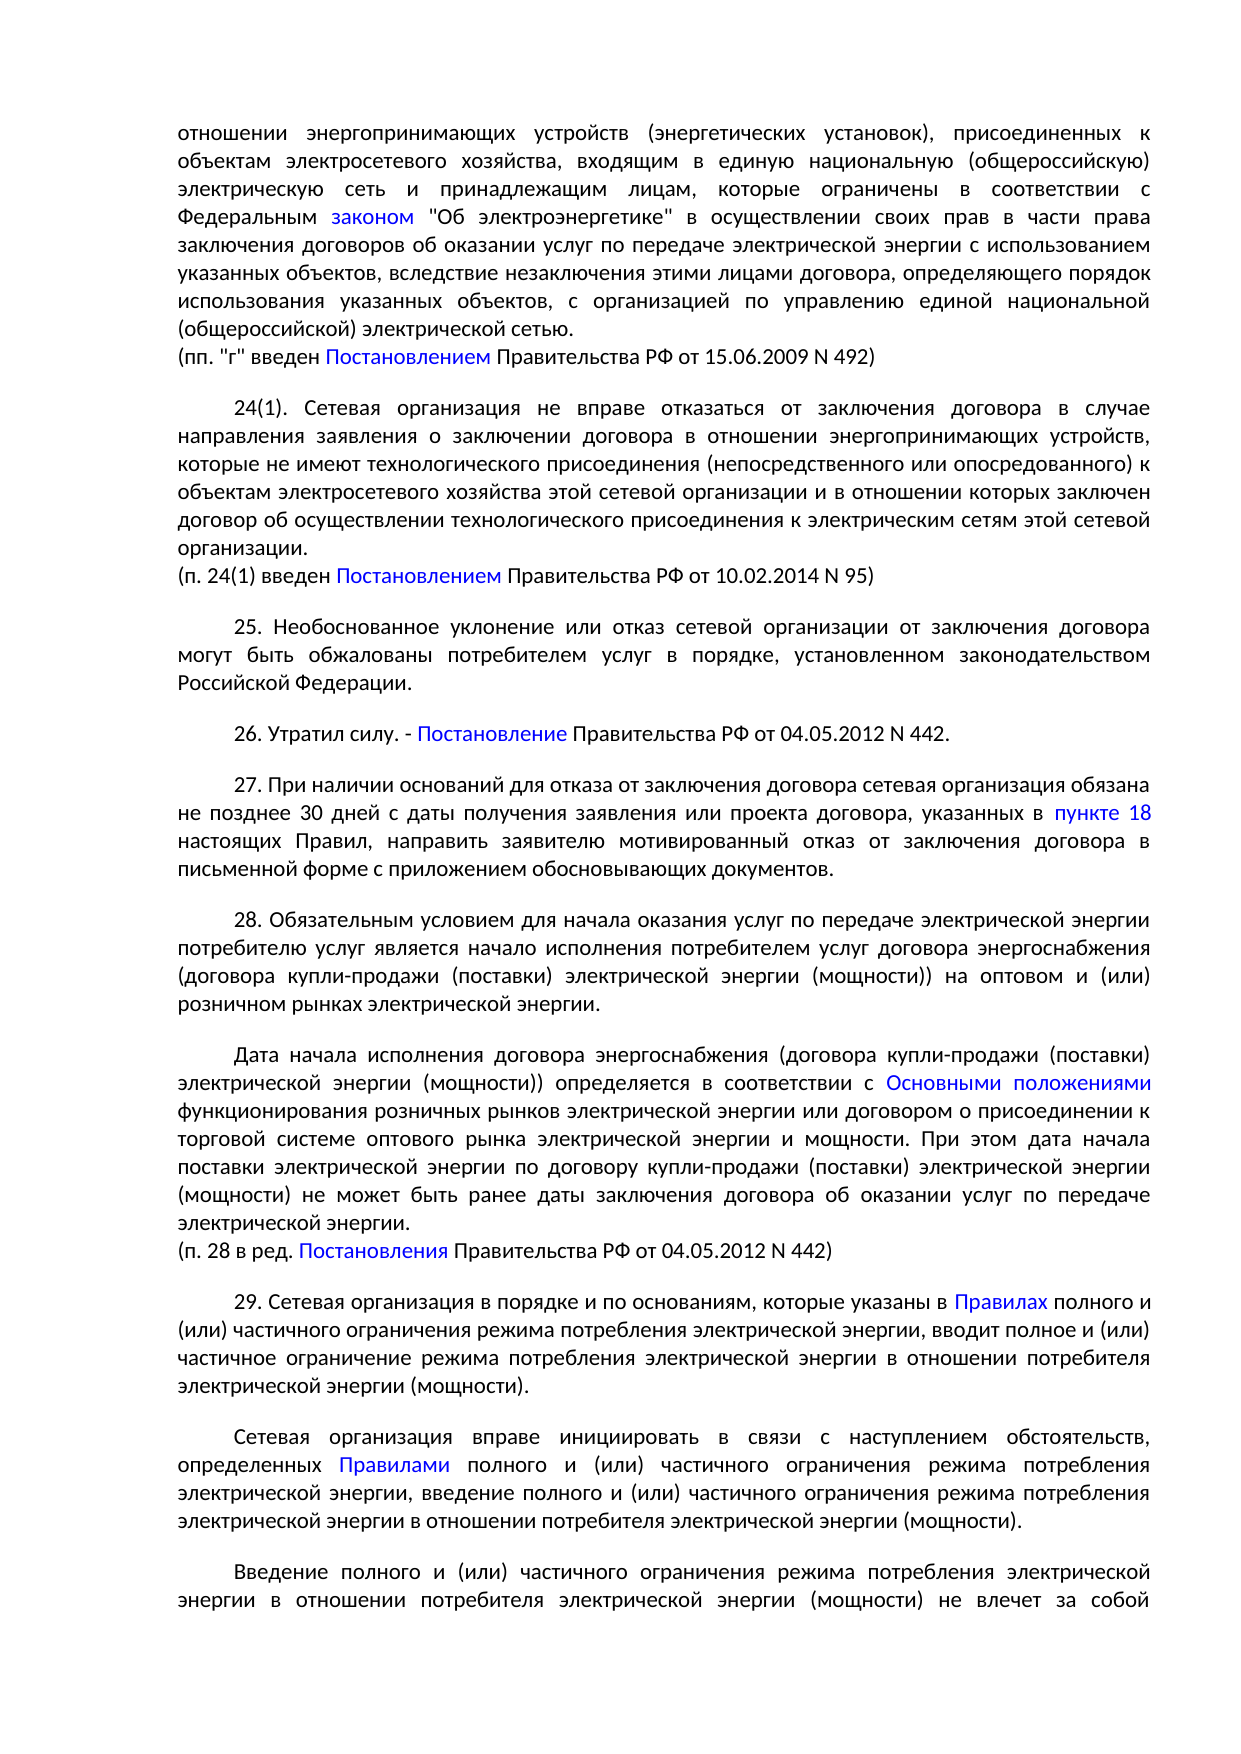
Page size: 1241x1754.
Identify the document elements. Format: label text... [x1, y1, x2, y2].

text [177, 1557, 1152, 1613]
text (п. 28 в ред. Постановления Правительства РФ от 04.05.2012 N 442) [177, 1236, 1152, 1264]
text 28. Обязательным условием для начала оказания услуг по передаче электрической энергии потребителю услуг является начало исполнения потребителем услуг договора энергоснабжения (договора купли-продажи (поставки) электрической энергии (мощности)) на оптовом и (или) розничном рынках электрической энергии. [177, 905, 1152, 1017]
text 24(1). Сетевая организация не вправе отказаться от заключения договора в случае направления заявления о заключении договора в отношении энергопринимающих устройств, которые не имеют технологического присоединения (непосредственного или опосредованного) к объектам электросетевого хозяйства этой сетевой организации и в отношении которых заключен договор об осуществлении технологического присоединения к электрическим сетям этой сетевой организации. [177, 393, 1152, 561]
text Дата начала исполнения договора энергоснабжения (договора купли-продажи (поставки) электрической энергии (мощности)) определяется в соответствии с Основными положениями функционирования розничных рынков электрической энергии или договором о присоединении к торговой системе оптового рынка электрической энергии и мощности. При этом дата начала поставки электрической энергии по договору купли-продажи (поставки) электрической энергии (мощности) не может быть ранее даты заключения договора об оказании услуг по передаче электрической энергии. [177, 1040, 1152, 1236]
text (п. 24(1) введен Постановлением Правительства РФ от 10.02.2014 N 95) [177, 561, 1152, 589]
text 26. Утратил силу. - Постановление Правительства РФ от 04.05.2012 N 442. [177, 719, 1152, 747]
text (пп. "г" введен Постановлением Правительства РФ от 15.06.2009 N 492) [177, 342, 1152, 370]
text 25. Необоснованное уклонение или отказ сетевой организации от заключения договора могут быть обжалованы потребителем услуг в порядке, установленном законодательством Российской Федерации. [177, 612, 1152, 696]
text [177, 118, 1152, 342]
text Сетевая организация вправе инициировать в связи с наступлением обстоятельств, определенных Правилами полного и (или) частичного ограничения режима потребления электрической энергии, введение полного и (или) частичного ограничения режима потребления электрической энергии в отношении потребителя электрической энергии (мощности). [177, 1422, 1152, 1534]
text 27. При наличии оснований для отказа от заключения договора сетевая организация обязана не позднее 30 дней с даты получения заявления или проекта договора, указанных в пункте 18 настоящих Правил, направить заявителю мотивированный отказ от заключения договора в письменной форме с приложением обосновывающих документов. [177, 770, 1152, 882]
text 29. Сетевая организация в порядке и по основаниям, которые указаны в Правилах полного и (или) частичного ограничения режима потребления электрической энергии, вводит полное и (или) частичное ограничение режима потребления электрической энергии в отношении потребителя электрической энергии (мощности). [177, 1287, 1152, 1399]
